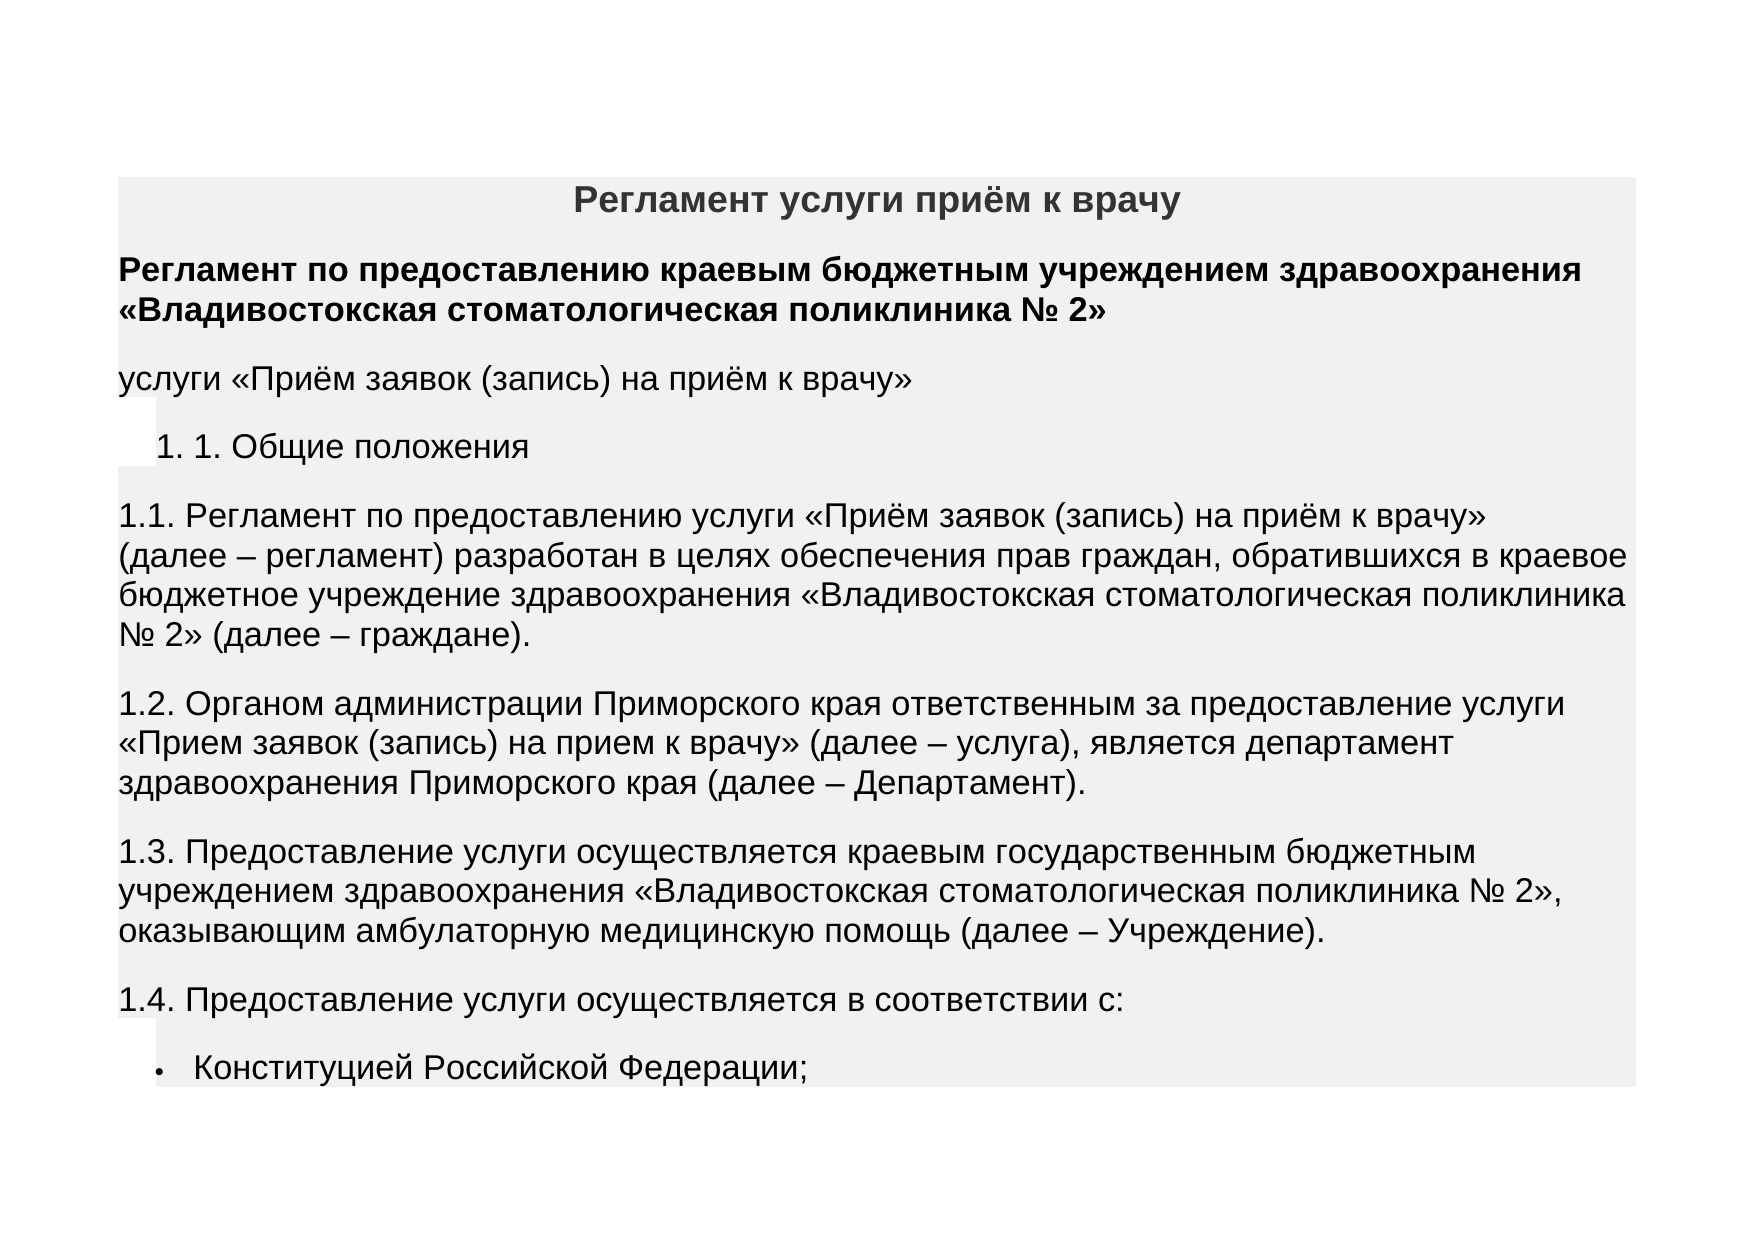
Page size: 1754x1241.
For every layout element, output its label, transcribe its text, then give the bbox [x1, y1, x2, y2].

text 1.2. Органом администрации Приморского края ответственным за предоставление услуги «Прием заявок (запись) на прием к врачу» (далее – услуга), является департамент здравоохранения Приморского края (далее – Департамент). [118, 683, 1636, 802]
list 1. Общие положения [156, 427, 1636, 466]
text 1.1. Регламент по предоставлению услуги «Приём заявок (запись) на приём к врачу» (далее – регламент) разработан в целях обеспечения прав граждан, обратившихся в краевое бюджетное учреждение здравоохранения «Владивостокская стоматологическая поликлиника № 2» (далее – граждане). [118, 495, 1636, 654]
list Конституцией Российской Федерации; [156, 1047, 1636, 1087]
text услуги «Приём заявок (запись) на приём к врачу» [118, 358, 1636, 397]
text 1.4. Предоставление услуги осуществляется в соответствии с: [118, 979, 1636, 1018]
text Регламент услуги приём к врачу [118, 177, 1636, 220]
text 1.3. Предоставление услуги осуществляется краевым государственным бюджетным учреждением здравоохранения «Владивостокская стоматологическая поликлиника № 2», оказывающим амбулаторную медицинскую помощь (далее – Учреждение). [118, 831, 1636, 949]
text Регламент по предоставлению краевым бюджетным учреждением здравоохранения «Владивостокская стоматологическая поликлиника № 2» [118, 249, 1636, 329]
